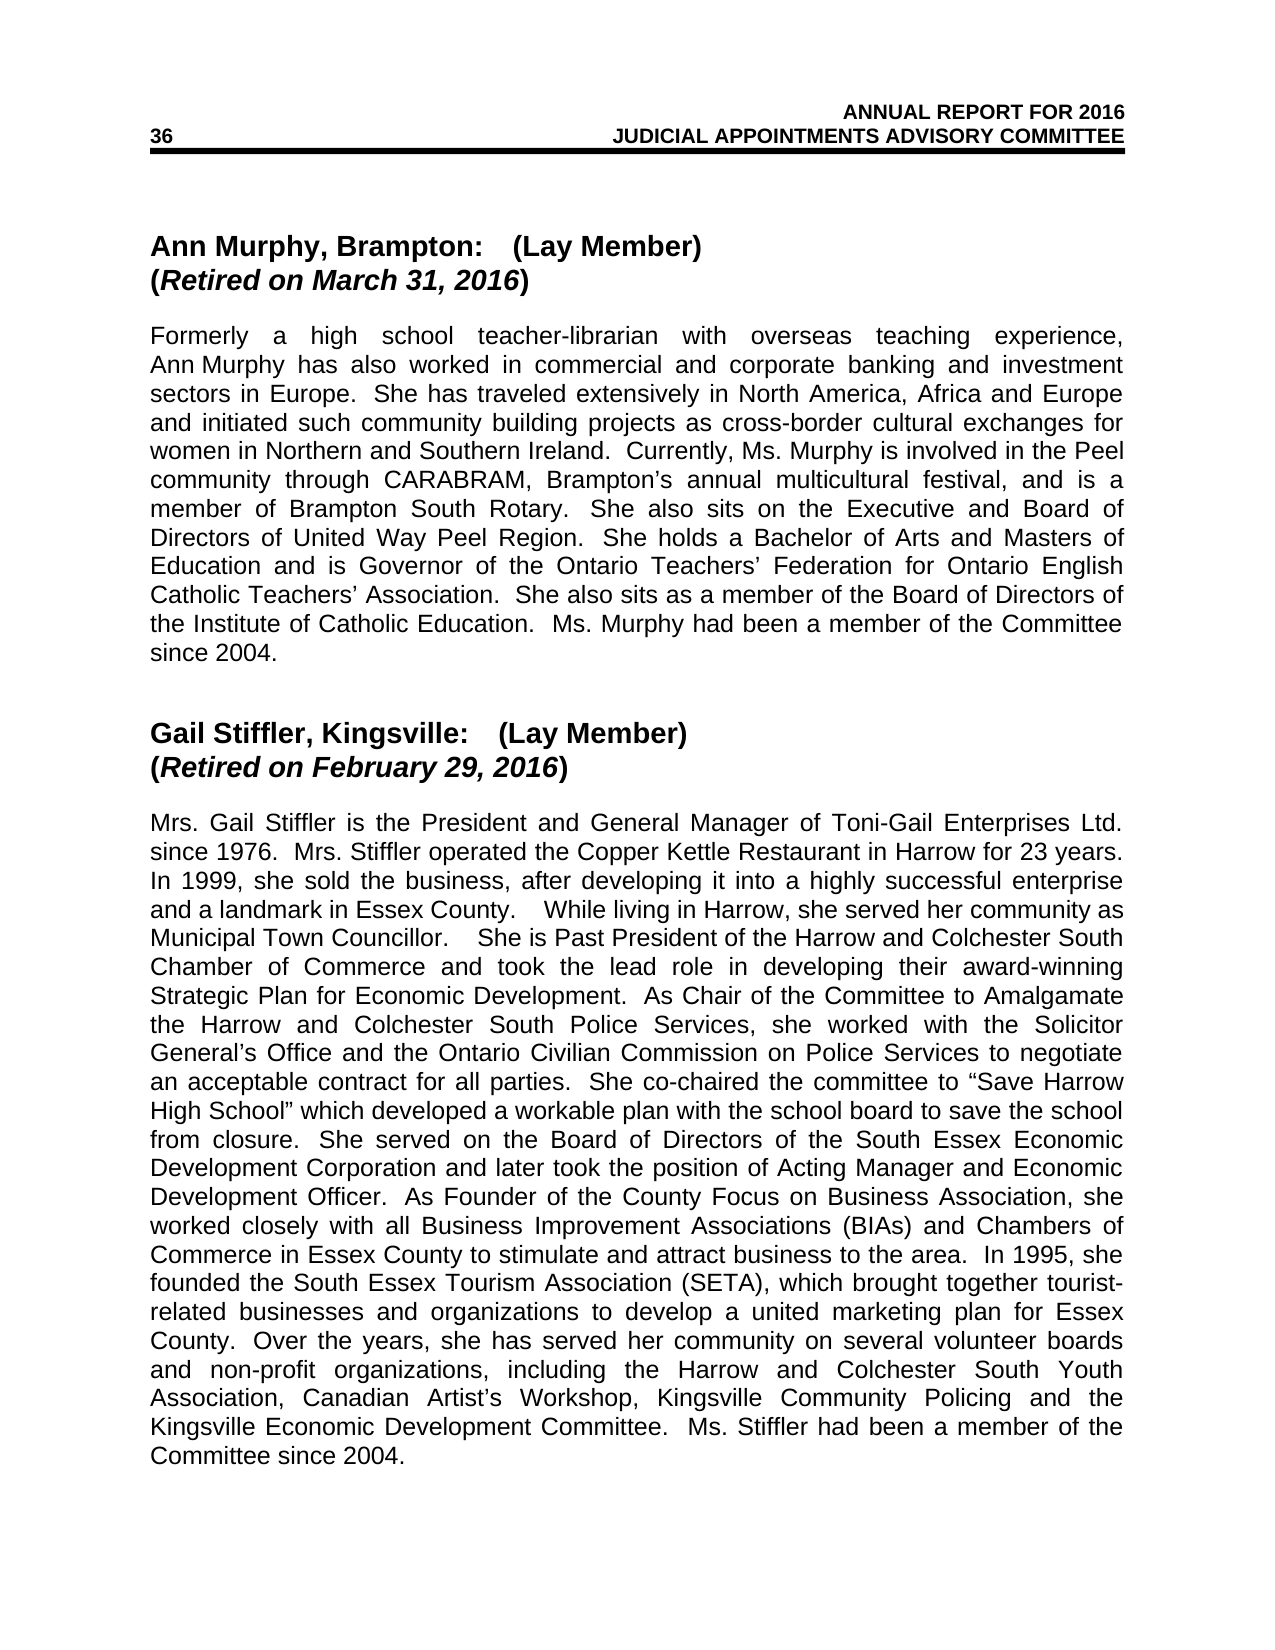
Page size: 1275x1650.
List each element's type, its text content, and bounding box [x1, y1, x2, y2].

text Mrs. Gail Stiffler is the President and General Manager of Toni-Gail Enterprises Ltd. since 1976. Mrs. Stiffler operated the Copper Kettle Restaurant in Harrow for 23 years. In 1999, she sold the business, after developing it into a highly successful enterprise and a landmark in Essex County. While living in Harrow, she served her community as Municipal Town Councillor. She is Past President of the Harrow and Colchester South Chamber of Commerce and took the lead role in developing their award-winning Strategic Plan for Economic Development. As Chair of the Committee to Amalgamate the Harrow and Colchester South Police Services, she worked with the Solicitor General’s Office and the Ontario Civilian Commission on Police Services to negotiate an acceptable contract for all parties. She co-chaired the committee to “Save Harrow High School” which developed a workable plan with the school board to save the school from closure. She served on the Board of Directors of the South Essex Economic Development Corporation and later took the position of Acting Manager and Economic Development Officer. As Founder of the County Focus on Business Association, she worked closely with all Business Improvement Associations (BIAs) and Chambers of Commerce in Essex County to stimulate and attract business to the area. In 1995, she founded the South Essex Tourism Association (SETA), which brought together tourist-related businesses and organizations to develop a united marketing plan for Essex County. Over the years, she has served her community on several volunteer boards and non-profit organizations, including the Harrow and Colchester South Youth Association, Canadian Artist’s Workshop, Kingsville Community Policing and the Kingsville Economic Development Committee. Ms. Stiffler had been a member of the Committee since 2004. [150, 808, 1125, 1470]
text (Retired on March 31, 2016) [150, 263, 1125, 296]
text Formerly a high school teacher-librarian with overseas teaching experience, Ann Murphy has also worked in commercial and corporate banking and investment sectors in Europe. She has traveled extensively in North America, Africa and Europe and initiated such community building projects as cross-border cultural exchanges for women in Northern and Southern Ireland. Currently, Ms. Murphy is involved in the Peel community through CARABRAM, Brampton’s annual multicultural festival, and is a member of Brampton South Rotary. She also sits on the Executive and Board of Directors of United Way Peel Region. She holds a Bachelor of Arts and Masters of Education and is Governor of the Ontario Teachers’ Federation for Ontario English Catholic Teachers’ Association. She also sits as a member of the Board of Directors of the Institute of Catholic Education. Ms. Murphy had been a member of the Committee since 2004. [150, 321, 1125, 666]
text Gail Stiffler, Kingsville: (Lay Member) [150, 716, 1125, 750]
text Ann Murphy, Brampton: (Lay Member) [150, 229, 1125, 263]
text (Retired on February 29, 2016) [150, 750, 1125, 783]
